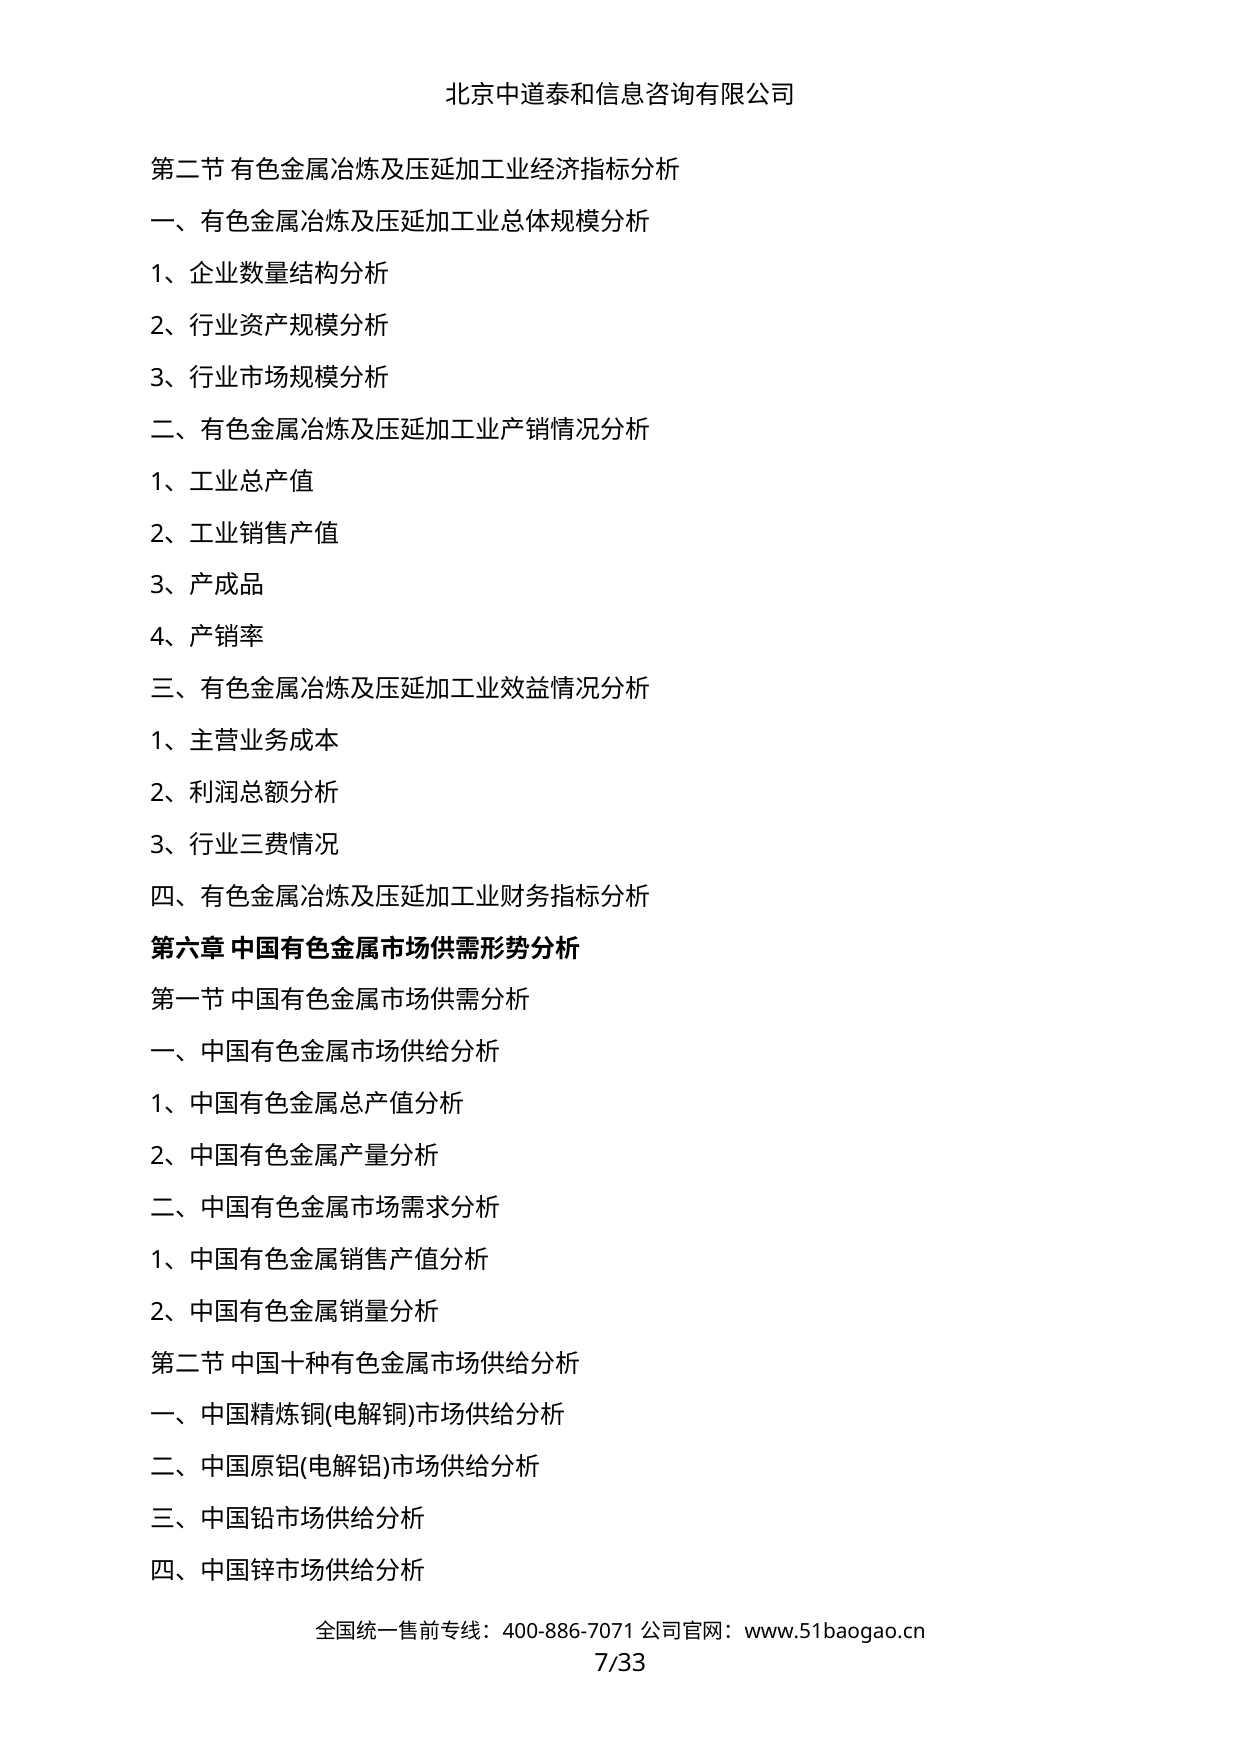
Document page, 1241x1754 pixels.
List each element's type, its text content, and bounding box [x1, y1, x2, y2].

text 1、中国有色金属总产值分析 [150, 1084, 1090, 1120]
text 一、中国精炼铜(电解铜)市场供给分析 [150, 1395, 1090, 1431]
text 第六章 中国有色金属市场供需形势分析 [150, 928, 1090, 964]
text 3、产成品 [150, 565, 1090, 601]
text 三、中国铅市场供给分析 [150, 1499, 1090, 1535]
text 2、中国有色金属销量分析 [150, 1291, 1090, 1327]
text 一、中国有色金属市场供给分析 [150, 1032, 1090, 1068]
text 4、产销率 [150, 617, 1090, 653]
text 第一节 中国有色金属市场供需分析 [150, 980, 1090, 1016]
text 二、有色金属冶炼及压延加工业产销情况分析 [150, 409, 1090, 446]
text 三、有色金属冶炼及压延加工业效益情况分析 [150, 669, 1090, 705]
text 一、有色金属冶炼及压延加工业总体规模分析 [150, 202, 1090, 238]
text 1、工业总产值 [150, 461, 1090, 497]
text 3、行业三费情况 [150, 824, 1090, 861]
text 3、行业市场规模分析 [150, 357, 1090, 394]
text 2、工业销售产值 [150, 513, 1090, 549]
text 2、行业资产规模分析 [150, 306, 1090, 342]
text 1、中国有色金属销售产值分析 [150, 1239, 1090, 1276]
text 第二节 有色金属冶炼及压延加工业经济指标分析 [150, 150, 1090, 186]
text 第二节 中国十种有色金属市场供给分析 [150, 1343, 1090, 1379]
text 二、中国原铝(电解铝)市场供给分析 [150, 1447, 1090, 1483]
text 2、利润总额分析 [150, 772, 1090, 809]
text 二、中国有色金属市场需求分析 [150, 1187, 1090, 1224]
text 四、有色金属冶炼及压延加工业财务指标分析 [150, 876, 1090, 912]
text 四、中国锌市场供给分析 [150, 1551, 1090, 1587]
text 2、中国有色金属产量分析 [150, 1136, 1090, 1172]
text 1、主营业务成本 [150, 721, 1090, 757]
text 1、企业数量结构分析 [150, 254, 1090, 290]
